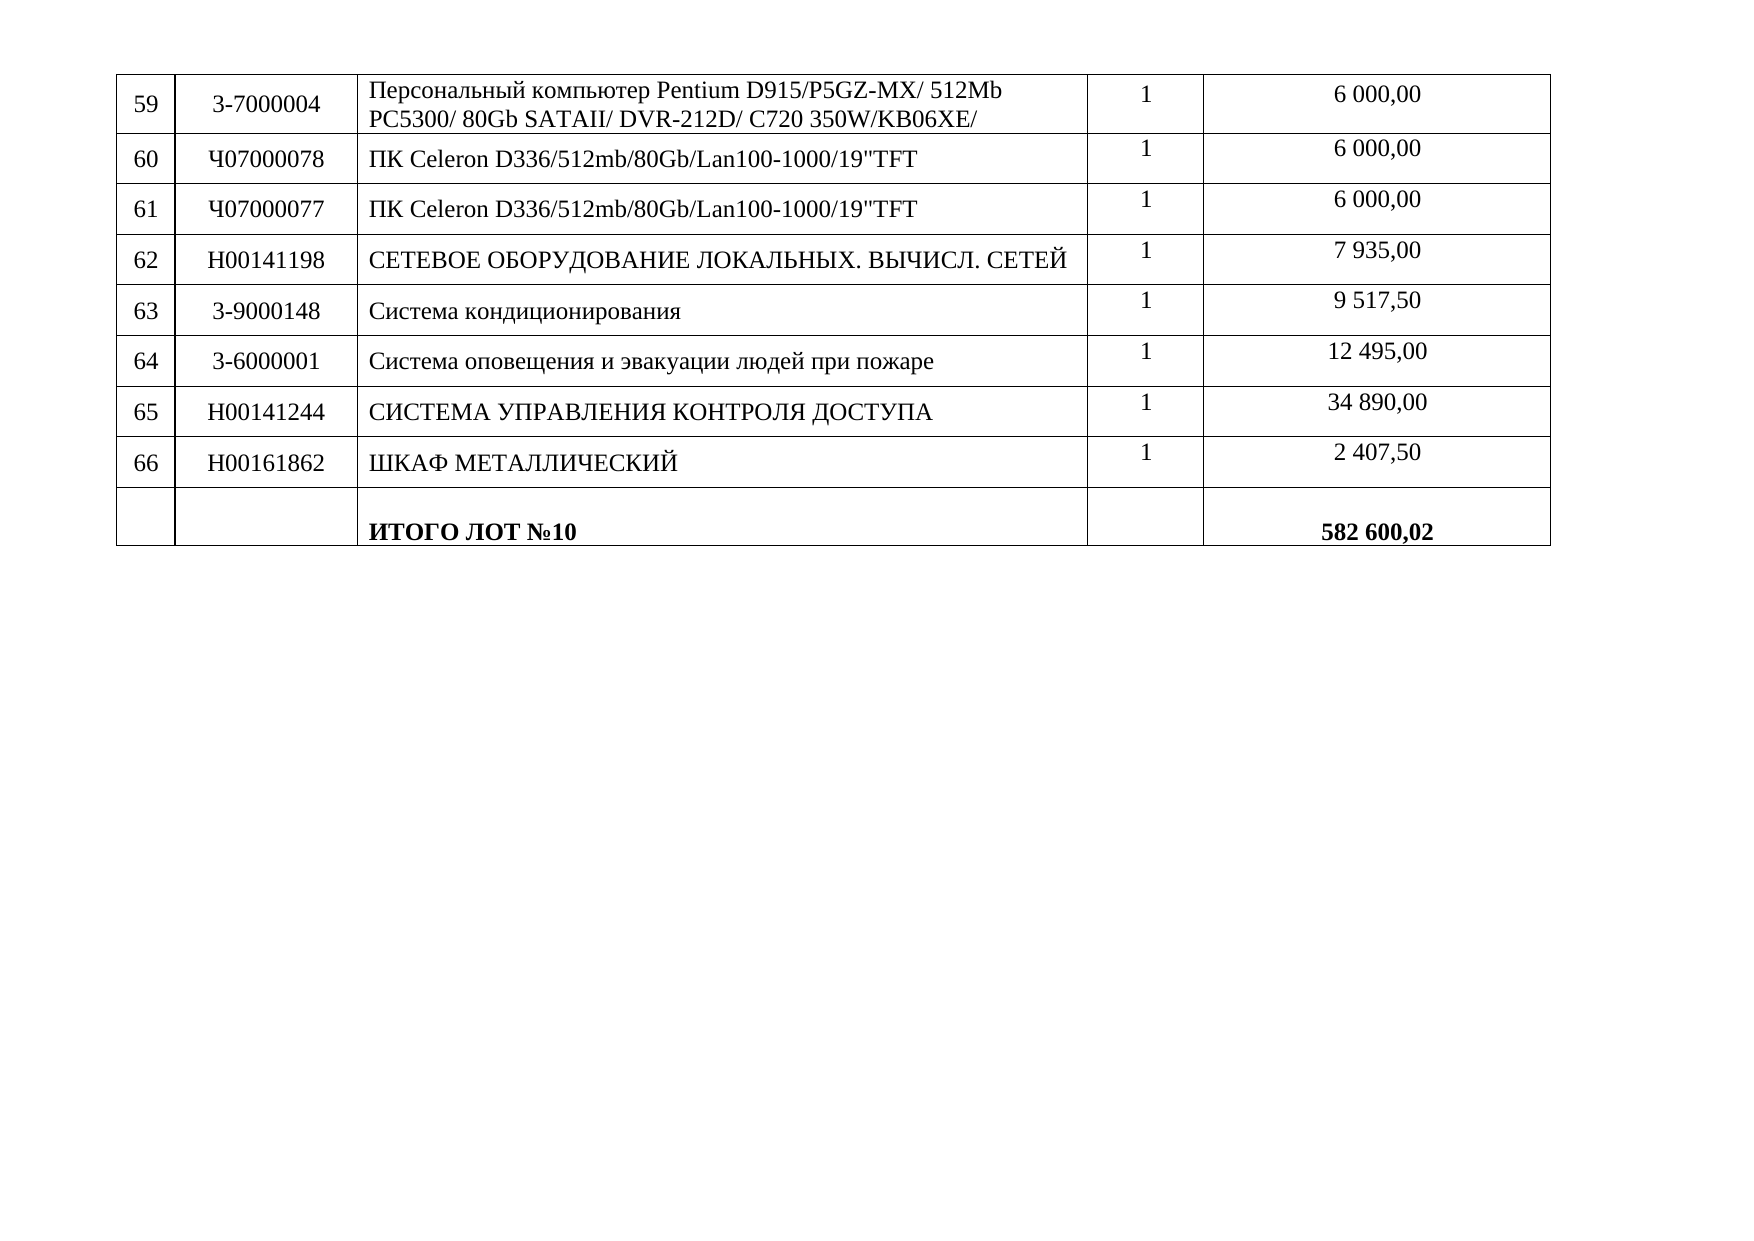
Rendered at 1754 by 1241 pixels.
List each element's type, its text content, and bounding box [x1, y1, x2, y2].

table_cell 1 [1088, 437, 1203, 487]
table_cell Персональный компьютep Pentium D915/P5GZ-MX/ 512Mb PC5300/ 80Gb SATAII/ DVR-212D/ C720 350W/KB06XE/ [358, 75, 1087, 132]
table_cell 9 517,50 [1204, 285, 1550, 335]
table_cell ПК Celeron D336/512mb/80Gb/Lan100-1000/19"TFT [358, 134, 1087, 183]
table_cell 12 495,00 [1204, 336, 1550, 386]
table_cell 63 [117, 285, 174, 335]
table_cell Ч07000078 [176, 134, 357, 183]
table_cell [1088, 488, 1203, 545]
table_cell Н00161862 [176, 437, 357, 487]
table_cell [176, 488, 357, 545]
table_cell 2 407,50 [1204, 437, 1550, 487]
table_cell ИТОГО ЛОТ №10 [358, 488, 1087, 545]
table_cell 7 935,00 [1204, 235, 1550, 284]
table_cell 582 600,02 [1204, 488, 1550, 545]
table_cell 66 [117, 437, 174, 487]
table_cell СИСТЕМА УПРАВЛЕНИЯ КОНТРОЛЯ ДОСТУПА [358, 387, 1087, 436]
table_cell 34 890,00 [1204, 387, 1550, 436]
table_cell 1 [1088, 235, 1203, 284]
table_cell 65 [117, 387, 174, 436]
table_cell 62 [117, 235, 174, 284]
table_cell Н00141244 [176, 387, 357, 436]
table_cell 1 [1088, 184, 1203, 234]
table_cell 3-6000001 [176, 336, 357, 386]
table_cell 60 [117, 134, 174, 183]
table_cell 59 [117, 75, 174, 132]
table_cell 6 000,00 [1204, 184, 1550, 234]
table_cell СЕТЕВОЕ ОБОРУДОВАНИЕ ЛОКАЛЬНЫХ. ВЫЧИСЛ. СЕТЕЙ [358, 235, 1087, 284]
table_cell [117, 488, 174, 545]
table_cell 64 [117, 336, 174, 386]
table_cell 1 [1088, 387, 1203, 436]
table_cell 1 [1088, 336, 1203, 386]
table_cell 1 [1088, 285, 1203, 335]
table_cell 6 000,00 [1204, 75, 1550, 132]
table_cell 1 [1088, 134, 1203, 183]
table_cell ШКАФ МЕТАЛЛИЧЕСКИЙ [358, 437, 1087, 487]
table_cell Система кондиционирования [358, 285, 1087, 335]
table_cell 61 [117, 184, 174, 234]
table_cell Система оповещения и эвакуации людей при пожаре [358, 336, 1087, 386]
table_cell 3-7000004 [176, 75, 357, 132]
table_cell Н00141198 [176, 235, 357, 284]
table_cell 3-9000148 [176, 285, 357, 335]
table_cell ПК Celeron D336/512mb/80Gb/Lan100-1000/19"TFT [358, 184, 1087, 234]
table_cell 6 000,00 [1204, 134, 1550, 183]
table_cell Ч07000077 [176, 184, 357, 234]
table_cell 1 [1088, 75, 1203, 132]
